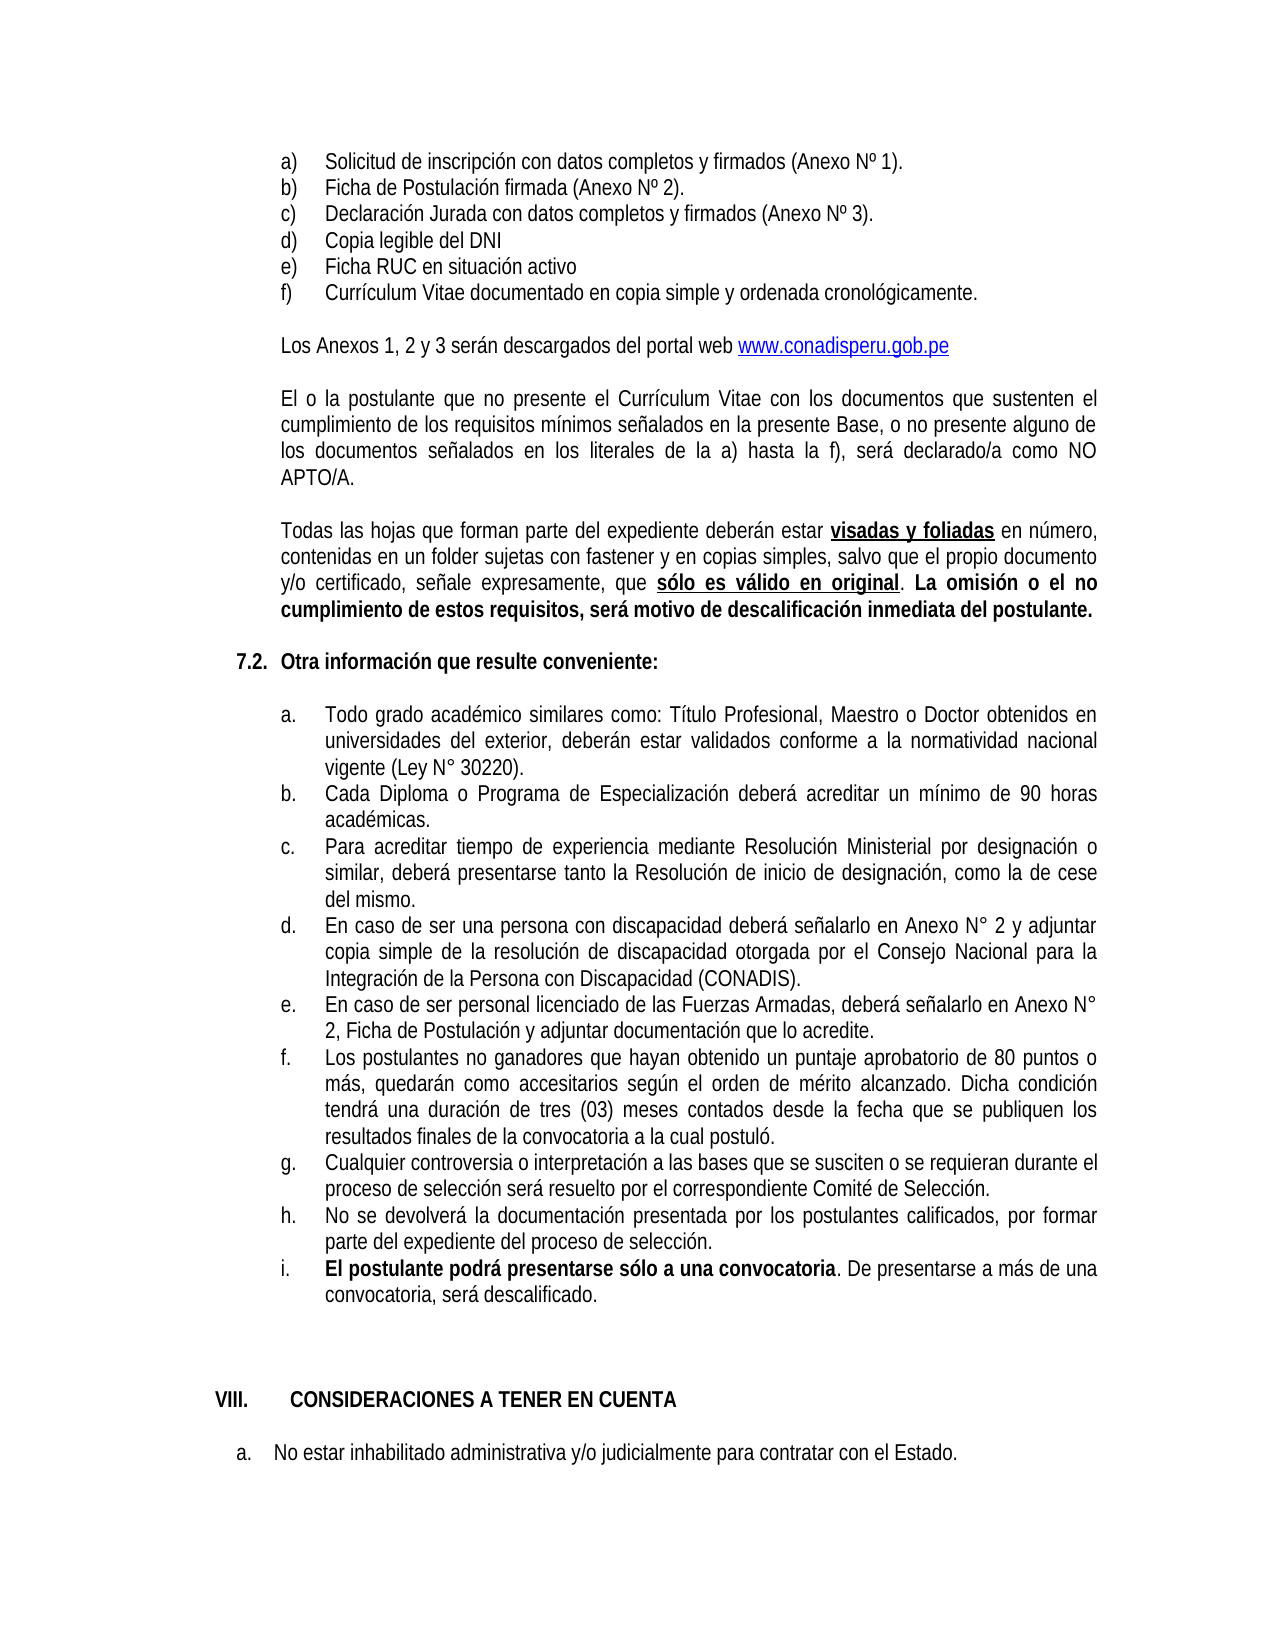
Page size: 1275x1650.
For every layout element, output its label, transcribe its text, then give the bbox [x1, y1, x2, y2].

list Para acreditar tiempo de experiencia mediante Resolución Ministerial por designación o similar, deberá presentarse tanto la Resolución de inicio de designación, como la de cese del mismo. [281, 833, 1098, 912]
text Los Anexos 1, 2 y 3 serán descargados del portal web www.conadisperu.gob.pe [281, 332, 1098, 358]
list Copia legible del DNI [281, 227, 1098, 253]
list CONSIDERACIONES A TENER EN CUENTA [215, 1386, 1098, 1413]
list No estar inhabilitado administrativa y/o judicialmente para contratar con el Estado. [236, 1439, 1098, 1465]
list En caso de ser una persona con discapacidad deberá señalarlo en Anexo N° 2 y adjuntar copia simple de la resolución de discapacidad otorgada por el Consejo Nacional para la Integración de la Persona con Discapacidad (CONADIS). [281, 912, 1098, 991]
list Ficha de Postulación firmada (Anexo Nº 2). [281, 174, 1098, 200]
list En caso de ser personal licenciado de las Fuerzas Armadas, deberá señalarlo en Anexo N° 2, Ficha de Postulación y adjuntar documentación que lo acredite. [281, 991, 1098, 1044]
list El postulante podrá presentarse sólo a una convocatoria. De presentarse a más de una convocatoria, será descalificado. [281, 1254, 1098, 1307]
list Otra información que resulte conveniente: [236, 648, 1098, 675]
list No se devolverá la documentación presentada por los postulantes calificados, por formar parte del expediente del proceso de selección. [281, 1202, 1098, 1254]
list Cualquier controversia o interpretación a las bases que se susciten o se requieran durante el proceso de selección será resuelto por el correspondiente Comité de Selección. [281, 1149, 1098, 1202]
list Todo grado académico similares como: Título Profesional, Maestro o Doctor obtenidos en universidades del exterior, deberán estar validados conforme a la normatividad nacional vigente (Ley N° 30220). [281, 701, 1098, 780]
text El o la postulante que no presente el Currículum Vitae con los documentos que sustenten el cumplimiento de los requisitos mínimos señalados en la presente Base, o no presente alguno de los documentos señalados en los literales de la a) hasta la f), será declarado/a como NO APTO/A. [281, 385, 1098, 490]
list Solicitud de inscripción con datos completos y firmados (Anexo Nº 1). [281, 148, 1098, 174]
text Todas las hojas que forman parte del expediente deberán estar visadas y foliadas en número, contenidas en un folder sujetas con fastener y en copias simples, salvo que el propio documento y/o certificado, señale expresamente, que sólo es válido en original. La omisión o el no cumplimiento de estos requisitos, será motivo de descalificación inmediata del postulante. [281, 517, 1098, 622]
list Currículum Vitae documentado en copia simple y ordenada cronológicamente. [281, 279, 1098, 306]
list Los postulantes no ganadores que hayan obtenido un puntaje aprobatorio de 80 puntos o más, quedarán como accesitarios según el orden de mérito alcanzado. Dicha condición tendrá una duración de tres (03) meses contados desde la fecha que se publiquen los resultados finales de la convocatoria a la cual postuló. [281, 1044, 1098, 1149]
list Declaración Jurada con datos completos y firmados (Anexo Nº 3). [281, 200, 1098, 227]
list Ficha RUC en situación activo [281, 253, 1098, 279]
list Cada Diploma o Programa de Especialización deberá acreditar un mínimo de 90 horas académicas. [281, 780, 1098, 833]
